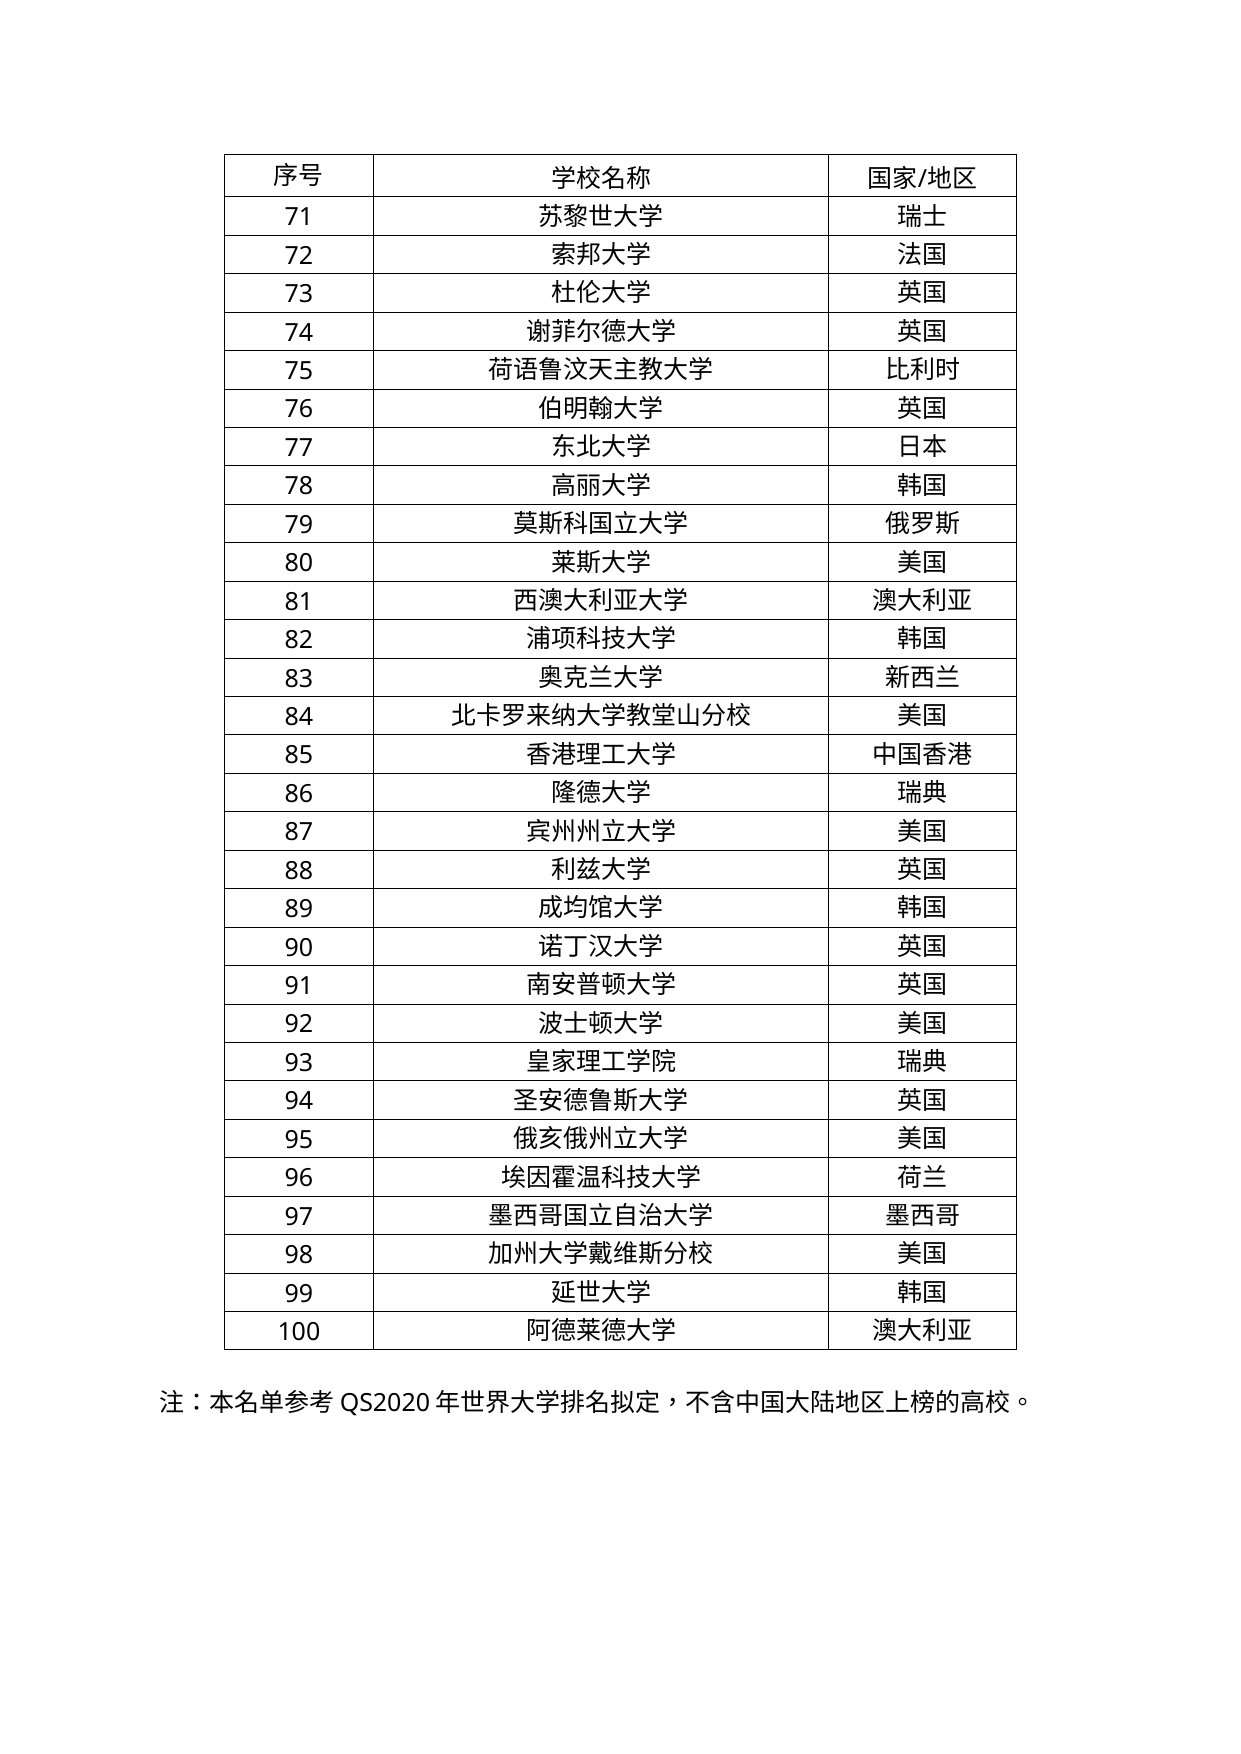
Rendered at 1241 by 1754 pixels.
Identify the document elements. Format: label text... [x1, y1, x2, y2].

table_cell 美国 [829, 1005, 1016, 1042]
table_cell 95 [225, 1120, 373, 1157]
table_cell 73 [225, 274, 373, 312]
table_cell 美国 [829, 812, 1016, 850]
table_cell 中国香港 [829, 735, 1016, 773]
table_cell 79 [225, 505, 373, 542]
table_cell 皇家理工学院 [374, 1043, 828, 1080]
table_cell 83 [225, 659, 373, 696]
table_cell 俄亥俄州立大学 [374, 1120, 828, 1157]
table_cell 93 [225, 1043, 373, 1080]
table_cell 墨西哥国立自治大学 [374, 1197, 828, 1234]
table_cell 美国 [829, 543, 1016, 581]
table_cell 74 [225, 313, 373, 350]
table_cell 澳大利亚 [829, 582, 1016, 619]
table_cell 利兹大学 [374, 851, 828, 888]
table_cell 96 [225, 1158, 373, 1196]
table_cell 埃因霍温科技大学 [374, 1158, 828, 1196]
table_cell 杜伦大学 [374, 274, 828, 312]
table_cell 72 [225, 236, 373, 273]
table_cell 英国 [829, 928, 1016, 965]
table_header 序号 [225, 155, 373, 196]
table_cell 波士顿大学 [374, 1005, 828, 1042]
table_cell 英国 [829, 274, 1016, 312]
table_cell 100 [225, 1312, 373, 1349]
table_cell 韩国 [829, 466, 1016, 504]
table_cell 成均馆大学 [374, 889, 828, 927]
table_cell 71 [225, 197, 373, 235]
table_cell 87 [225, 812, 373, 850]
table_cell 85 [225, 735, 373, 773]
table_cell 谢菲尔德大学 [374, 313, 828, 350]
table_cell 美国 [829, 697, 1016, 734]
table_cell 英国 [829, 390, 1016, 427]
table_cell 99 [225, 1274, 373, 1311]
table_cell 新西兰 [829, 659, 1016, 696]
table_cell 英国 [829, 851, 1016, 888]
table_cell 英国 [829, 313, 1016, 350]
table_cell 美国 [829, 1120, 1016, 1157]
table_cell 98 [225, 1235, 373, 1272]
table_cell 90 [225, 928, 373, 965]
table_cell 东北大学 [374, 428, 828, 465]
table_cell 俄罗斯 [829, 505, 1016, 542]
table_cell 奥克兰大学 [374, 659, 828, 696]
table_cell 索邦大学 [374, 236, 828, 273]
table_cell 圣安德鲁斯大学 [374, 1081, 828, 1119]
table_cell 高丽大学 [374, 466, 828, 504]
table_cell 英国 [829, 1081, 1016, 1119]
table_cell 莫斯科国立大学 [374, 505, 828, 542]
table_cell 莱斯大学 [374, 543, 828, 581]
table_cell 美国 [829, 1235, 1016, 1272]
table_cell 隆德大学 [374, 774, 828, 811]
table_cell 94 [225, 1081, 373, 1119]
text 注：本名单参考QS2020年世界大学排名拟定，不含中国大陆地区上榜的高校。 [159, 1384, 1081, 1418]
table_cell 78 [225, 466, 373, 504]
table_cell 92 [225, 1005, 373, 1042]
table_cell 88 [225, 851, 373, 888]
table_cell 82 [225, 620, 373, 657]
table_cell 韩国 [829, 620, 1016, 657]
table_cell 89 [225, 889, 373, 927]
table_cell 91 [225, 966, 373, 1003]
table_cell 日本 [829, 428, 1016, 465]
table_cell 荷语鲁汶天主教大学 [374, 351, 828, 388]
table_cell 84 [225, 697, 373, 734]
table_cell 81 [225, 582, 373, 619]
table_cell 77 [225, 428, 373, 465]
table_cell 韩国 [829, 1274, 1016, 1311]
table_cell 86 [225, 774, 373, 811]
table_cell 北卡罗来纳大学教堂山分校 [374, 697, 828, 734]
table_cell 宾州州立大学 [374, 812, 828, 850]
table_cell 比利时 [829, 351, 1016, 388]
table_cell 韩国 [829, 889, 1016, 927]
table_cell 法国 [829, 236, 1016, 273]
table_cell 阿德莱德大学 [374, 1312, 828, 1349]
table_cell 西澳大利亚大学 [374, 582, 828, 619]
table_cell 瑞士 [829, 197, 1016, 235]
table_cell 英国 [829, 966, 1016, 1003]
table_cell 75 [225, 351, 373, 388]
table_cell 墨西哥 [829, 1197, 1016, 1234]
table_cell 瑞典 [829, 774, 1016, 811]
table_cell 97 [225, 1197, 373, 1234]
table_cell 浦项科技大学 [374, 620, 828, 657]
table_cell 瑞典 [829, 1043, 1016, 1080]
table_cell 80 [225, 543, 373, 581]
table_cell 诺丁汉大学 [374, 928, 828, 965]
table_cell 加州大学戴维斯分校 [374, 1235, 828, 1272]
table_cell 香港理工大学 [374, 735, 828, 773]
table_header 学校名称 [374, 155, 828, 196]
table_cell 延世大学 [374, 1274, 828, 1311]
table_header 国家/地区 [829, 155, 1016, 196]
table_cell 荷兰 [829, 1158, 1016, 1196]
table_cell 伯明翰大学 [374, 390, 828, 427]
table_cell 76 [225, 390, 373, 427]
table_cell 苏黎世大学 [374, 197, 828, 235]
table_cell 澳大利亚 [829, 1312, 1016, 1349]
table_cell 南安普顿大学 [374, 966, 828, 1003]
